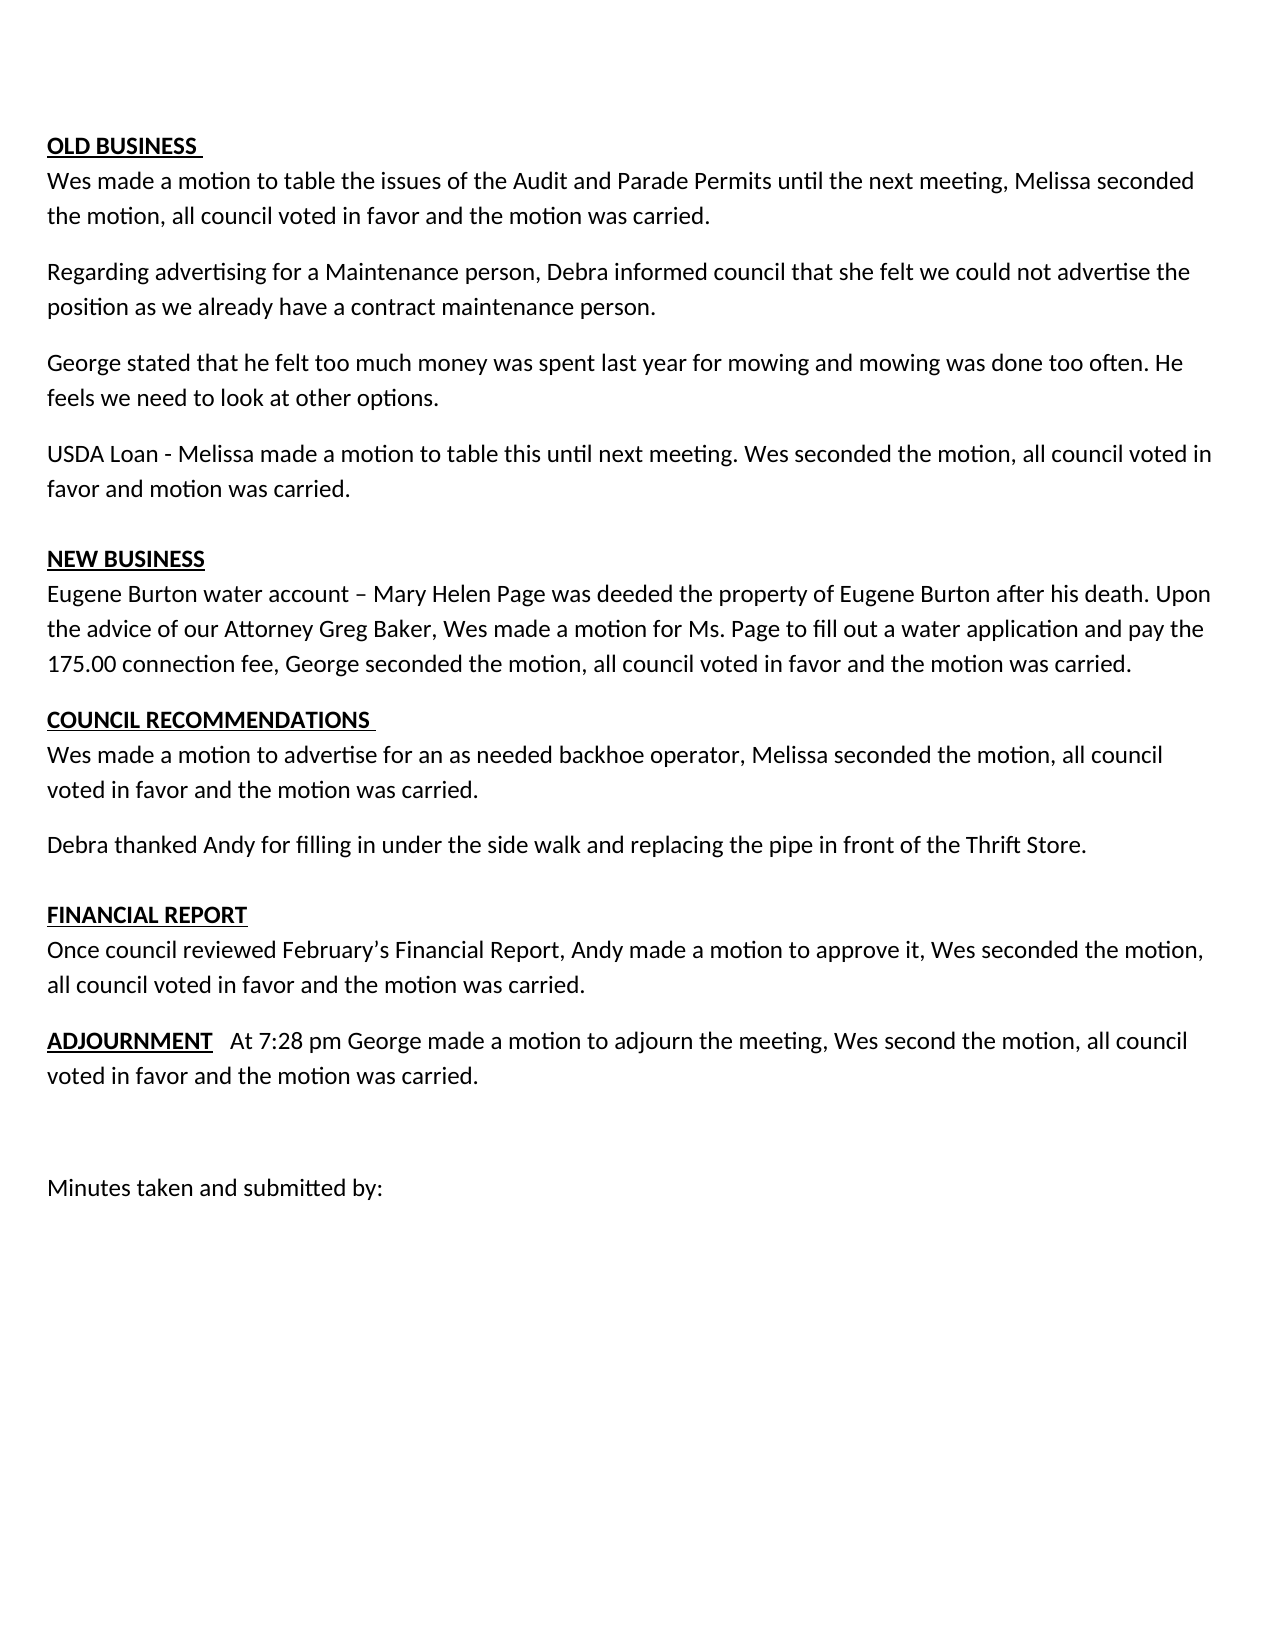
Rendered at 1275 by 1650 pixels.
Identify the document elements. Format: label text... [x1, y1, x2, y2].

text OLD BUSINESS Wes made a motion to table the issues of the Audit and Parade Permits until the next meeting, Melissa seconded the motion, all council voted in favor and the motion was carried. [47, 130, 1228, 231]
text ADJOURNMENT At 7:28 pm George made a motion to adjourn the meeting, Wes second the motion, all council voted in favor and the motion was carried. [47, 1025, 1228, 1091]
text USDA Loan - Melissa made a motion to table this until next meeting. Wes seconded the motion, all council voted in favor and motion was carried. NEW BUSINESS Eugene Burton water account – Mary Helen Page was deeded the property of Eugene Burton after his death. Upon the advice of our Attorney Greg Baker, Wes made a motion for Ms. Page to fill out a water application and pay the 175.00 connection fee, George seconded the motion, all council voted in favor and the motion was carried. [47, 438, 1228, 678]
text George stated that he felt too much money was spent last year for mowing and mowing was done too often. He feels we need to look at other options. [47, 347, 1228, 413]
text Regarding advertising for a Maintenance person, Debra informed council that she felt we could not advertise the position as we already have a contract maintenance person. [47, 256, 1228, 322]
text Minutes taken and submitted by: [47, 1172, 1228, 1203]
text COUNCIL RECOMMENDATIONS Wes made a motion to advertise for an as needed backhoe operator, Melissa seconded the motion, all council voted in favor and the motion was carried. [47, 704, 1228, 804]
text Debra thanked Andy for filling in under the side walk and replacing the pipe in front of the Thrift Store. FINANCIAL REPORT Once council reviewed February’s Financial Report, Andy made a motion to approve it, Wes seconded the motion, all council voted in favor and the motion was carried. [47, 829, 1228, 1000]
